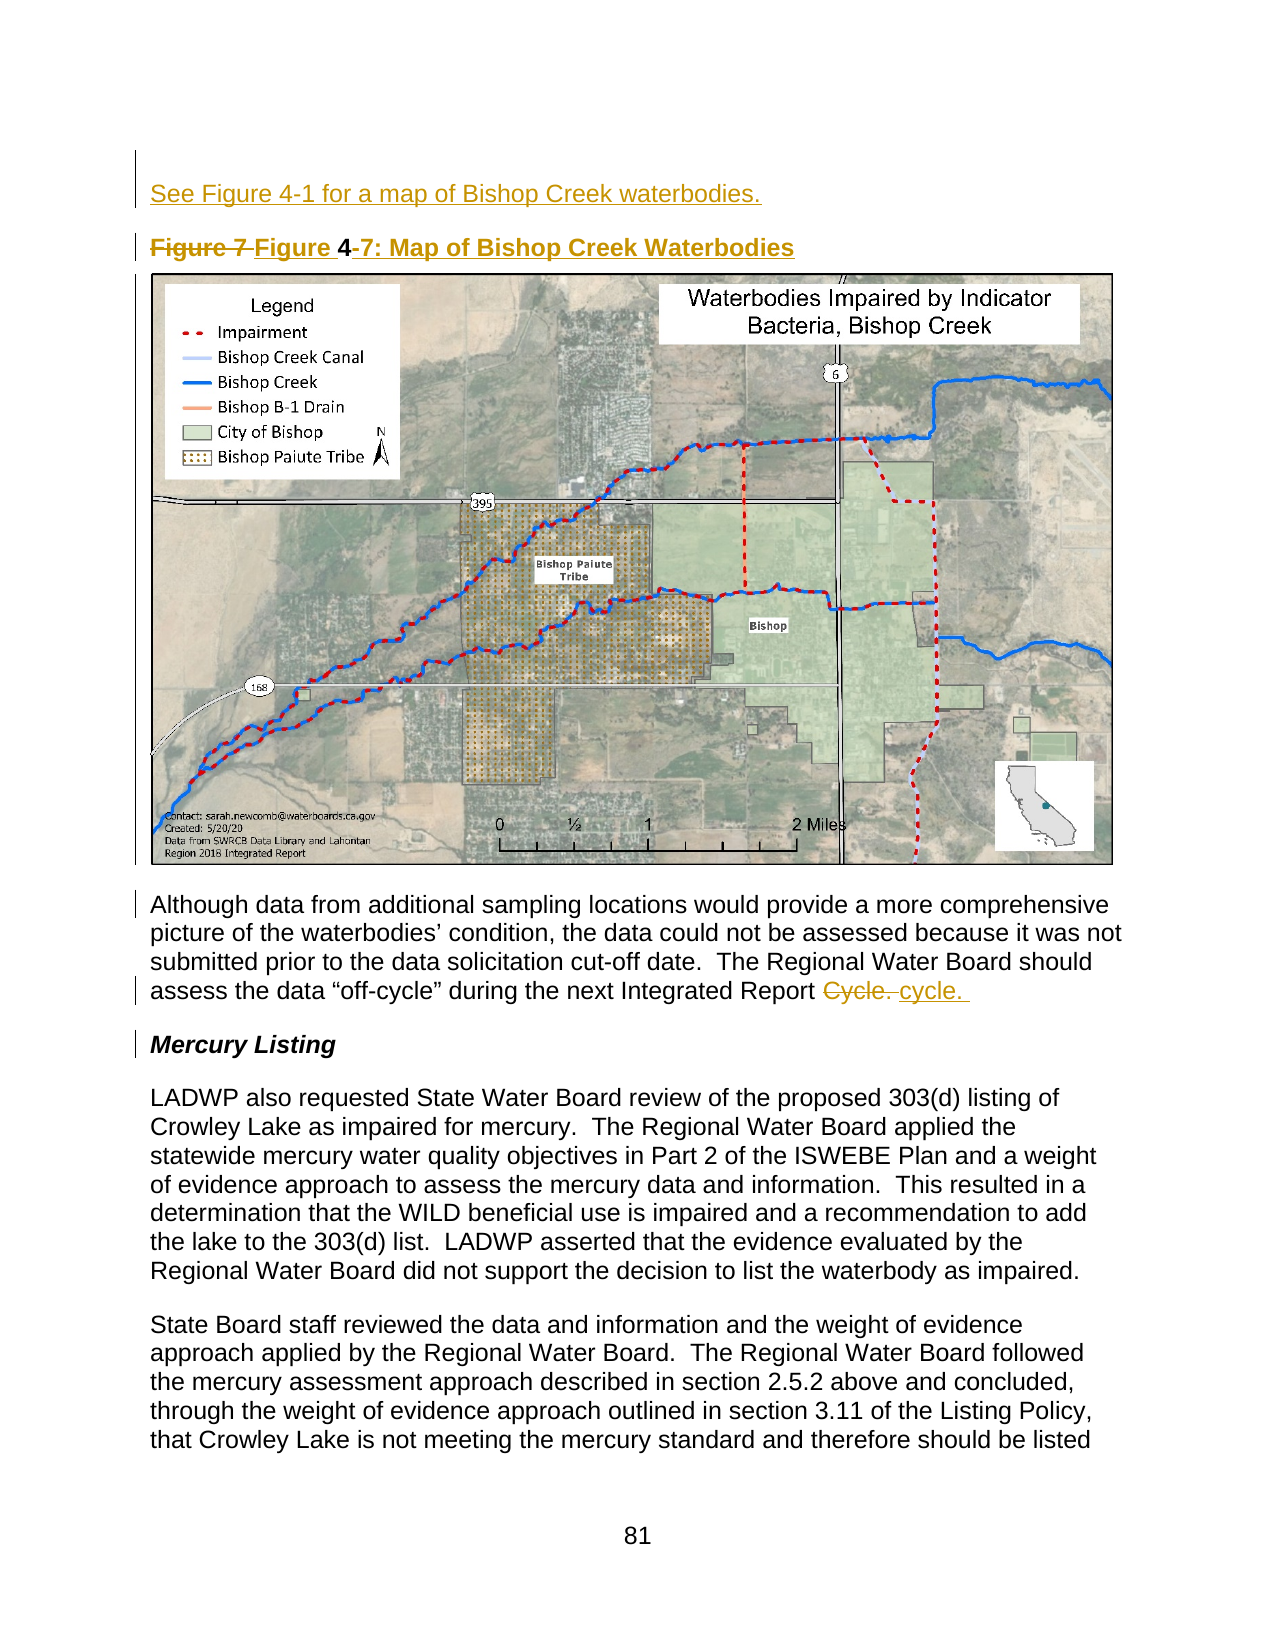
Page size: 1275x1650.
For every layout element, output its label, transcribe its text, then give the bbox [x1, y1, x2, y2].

text Mercury Listing [150, 1029, 1125, 1058]
text LADWP also requested State Water Board review of the proposed 303(d) listing of Crowley Lake as impaired for mercury. The Regional Water Board applied the statewide mercury water quality objectives in Part 2 of the ISWEBE Plan and a weight of evidence approach to assess the mercury data and information. This resulted in a determination that the WILD beneficial use is impaired and a recommendation to add the lake to the 303(d) list. LADWP asserted that the evidence evaluated by the Regional Water Board did not support the decision to list the waterbody as impaired. [150, 1083, 1125, 1284]
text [150, 1309, 1125, 1453]
text 4 [150, 232, 1125, 261]
text Although data from additional sampling locations would provide a more comprehensive picture of the waterbodies’ condition, the data could not be assessed because it was not submitted prior to the data solicitation cut-off date. The Regional Water Board should assess the data “off-cycle” during the next Integrated Report [150, 889, 1125, 1004]
picture [150, 273, 1123, 865]
